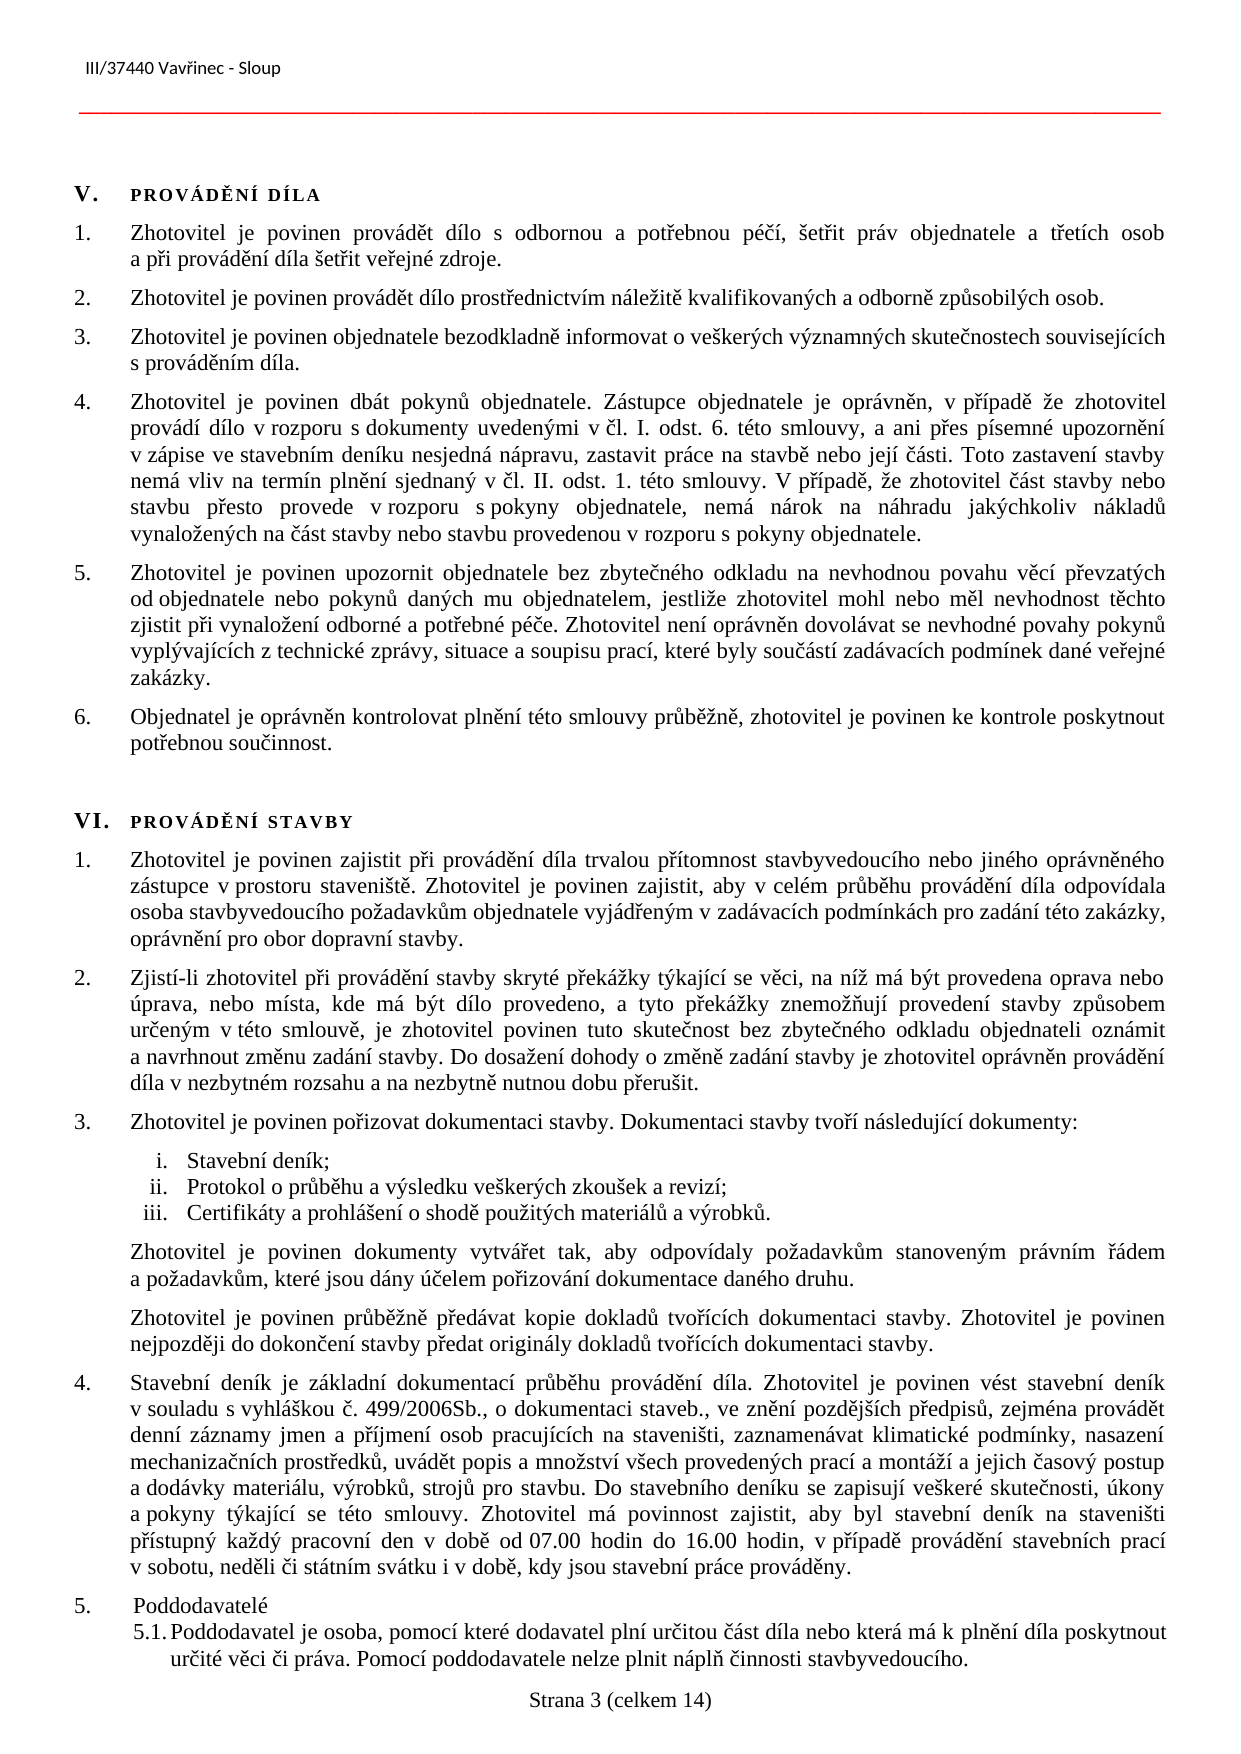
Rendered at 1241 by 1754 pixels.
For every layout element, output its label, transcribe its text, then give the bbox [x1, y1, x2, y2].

list Zhotovitel je povinen objednatele bezodkladně informovat o veškerých významných skutečnostech souvisejících s prováděním díla. [74, 323, 1167, 375]
list Zhotovitel je povinen upozornit objednatele bez zbytečného odkladu na nevhodnou povahu věcí převzatých od objednatele nebo pokynů daných mu objednatelem, jestliže zhotovitel mohl nebo měl nevhodnost těchto zjistit při vynaložení odborné a potřebné péče. Zhotovitel není oprávněn dovolávat se nevhodné povahy pokynů vyplývajících z technické zprávy, situace a soupisu prací, které byly součástí zadávacích podmínek dané veřejné zakázky. [74, 558, 1167, 690]
list Zhotovitel je povinen provádět dílo s odbornou a potřebnou péčí, šetřit práv objednatele a třetích osob a při provádění díla šetřit veřejné zdroje. [74, 219, 1167, 271]
list provádění díla [74, 180, 1167, 206]
list Protokol o průběhu a výsledku veškerých zkoušek a revizí; [168, 1173, 1167, 1199]
list Stavební deník; [168, 1147, 1167, 1173]
list Zhotovitel je povinen pořizovat dokumentaci stavby. Dokumentaci stavby tvoří následující dokumenty: [74, 1108, 1167, 1134]
list Poddodavatel je osoba, pomocí které dodavatel plní určitou část díla nebo která má k plnění díla poskytnout určité věci či práva. Pomocí poddodavatele nelze plnit náplň činnosti stavbyvedoucího. [133, 1618, 1167, 1671]
text Zhotovitel je povinen dokumenty vytvářet tak, aby odpovídaly požadavkům stanoveným právním řádem a požadavkům, které jsou dány účelem pořizování dokumentace daného druhu. [130, 1238, 1167, 1291]
list provádění stavby [74, 807, 1167, 833]
list Zhotovitel je povinen zajistit při provádění díla trvalou přítomnost stavbyvedoucího nebo jiného oprávněného zástupce v prostoru staveniště. Zhotovitel je povinen zajistit, aby v celém průběhu provádění díla odpovídala osoba stavbyvedoucího požadavkům objednatele vyjádřeným v zadávacích podmínkách pro zadání této zakázky, oprávnění pro obor dopravní stavby. [74, 846, 1167, 951]
list Certifikáty a prohlášení o shodě použitých materiálů a výrobků. [168, 1199, 1167, 1226]
list Poddodavatelé [74, 1592, 1167, 1618]
list Zhotovitel je povinen provádět dílo prostřednictvím náležitě kvalifikovaných a odborně způsobilých osob. [74, 284, 1167, 310]
text Zhotovitel je povinen průběžně předávat kopie dokladů tvořících dokumentaci stavby. Zhotovitel je povinen nejpozději do dokončení stavby předat originály dokladů tvořících dokumentaci stavby. [130, 1303, 1167, 1356]
list Zhotovitel je povinen dbát pokynů objednatele. Zástupce objednatele je oprávněn, v případě že zhotovitel provádí dílo v rozporu s dokumenty uvedenými v čl. I. odst. 6. této smlouvy, a ani přes písemné upozornění v zápise ve stavebním deníku nesjedná nápravu, zastavit práce na stavbě nebo její části. Toto zastavení stavby nemá vliv na termín plnění sjednaný v čl. II. odst. 1. této smlouvy. V případě, že zhotovitel část stavby nebo stavbu přesto provede v rozporu s pokyny objednatele, nemá nárok na náhradu jakýchkoliv nákladů vynaložených na část stavby nebo stavbu provedenou v rozporu s pokyny objednatele. [74, 388, 1167, 546]
list Stavební deník je základní dokumentací průběhu provádění díla. Zhotovitel je povinen vést stavební deník v souladu s vyhláškou č. 499/2006Sb., o dokumentaci staveb., ve znění pozdějších předpisů, zejména provádět denní záznamy jmen a příjmení osob pracujících na staveništi, zaznamenávat klimatické podmínky, nasazení mechanizačních prostředků, uvádět popis a množství všech provedených prací a montáží a jejich časový postup a dodávky materiálu, výrobků, strojů pro stavbu. Do stavebního deníku se zapisují veškeré skutečnosti, úkony a pokyny týkající se této smlouvy. Zhotovitel má povinnost zajistit, aby byl stavební deník na staveništi přístupný každý pracovní den v době od 07.00 hodin do 16.00 hodin, v případě provádění stavebních prací v sobotu, neděli či státním svátku i v době, kdy jsou stavební práce prováděny. [74, 1369, 1167, 1579]
list Objednatel je oprávněn kontrolovat plnění této smlouvy průběžně, zhotovitel je povinen ke kontrole poskytnout potřebnou součinnost. [74, 703, 1167, 756]
list Zjistí-li zhotovitel při provádění stavby skryté překážky týkající se věci, na níž má být provedena oprava nebo úprava, nebo místa, kde má být dílo provedeno, a tyto překážky znemožňují provedení stavby způsobem určeným v této smlouvě, je zhotovitel povinen tuto skutečnost bez zbytečného odkladu objednateli oznámit a navrhnout změnu zadání stavby. Do dosažení dohody o změně zadání stavby je zhotovitel oprávněn provádění díla v nezbytném rozsahu a na nezbytně nutnou dobu přerušit. [74, 964, 1167, 1095]
